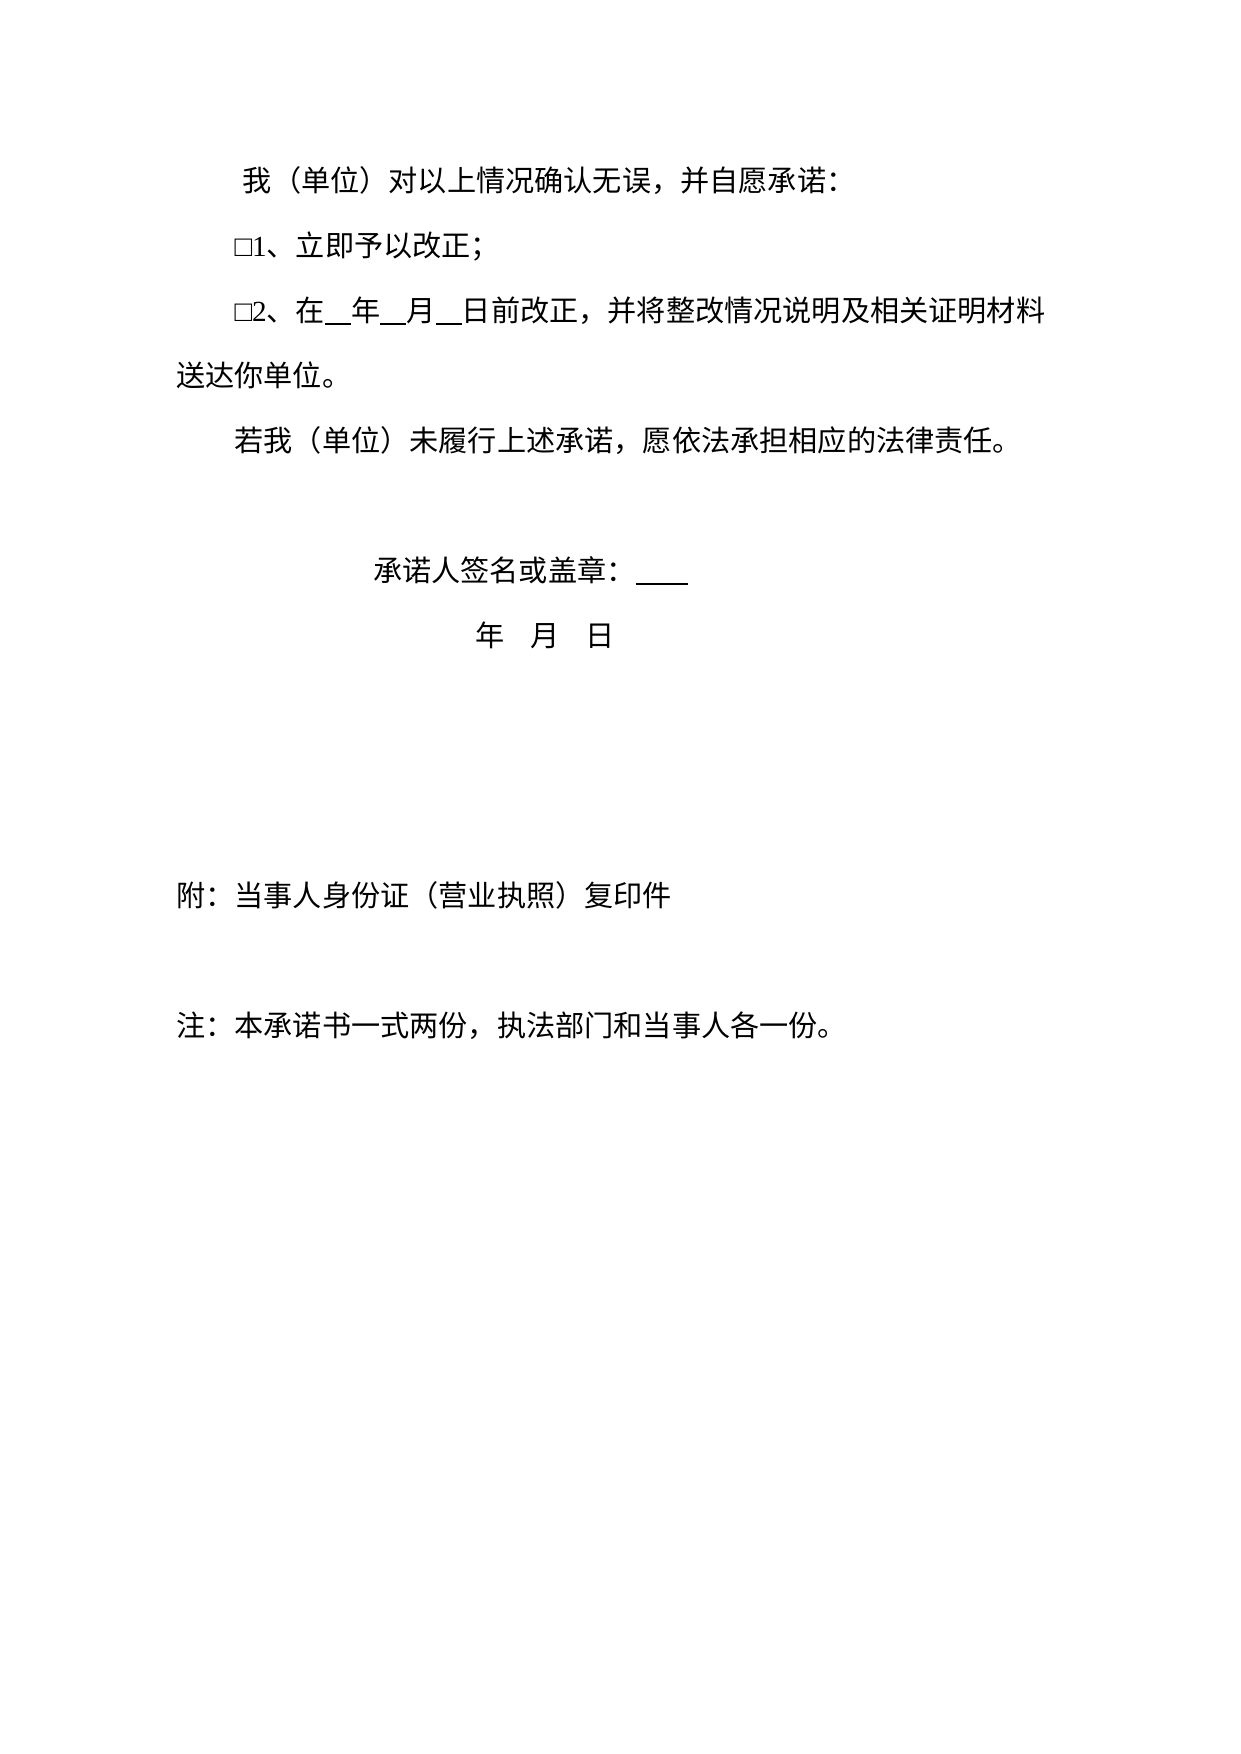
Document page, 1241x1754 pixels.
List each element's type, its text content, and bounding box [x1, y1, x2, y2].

text □2、在 年 月 日前改正，并将整改情况说明及相关证明材料送达你单位。 [176, 276, 1053, 406]
text □1、立即予以改正； [176, 211, 1053, 276]
text 附：当事人身份证（营业执照）复印件 [176, 861, 1053, 926]
text 年 月 日 [176, 601, 1053, 666]
text 我（单位）对以上情况确认无误，并自愿承诺： [176, 146, 1053, 211]
text 注：本承诺书一式两份，执法部门和当事人各一份。 [176, 991, 1053, 1056]
text 若我（单位）未履行上述承诺，愿依法承担相应的法律责任。 [176, 406, 1053, 471]
text 承诺人签名或盖章： [176, 536, 1053, 601]
